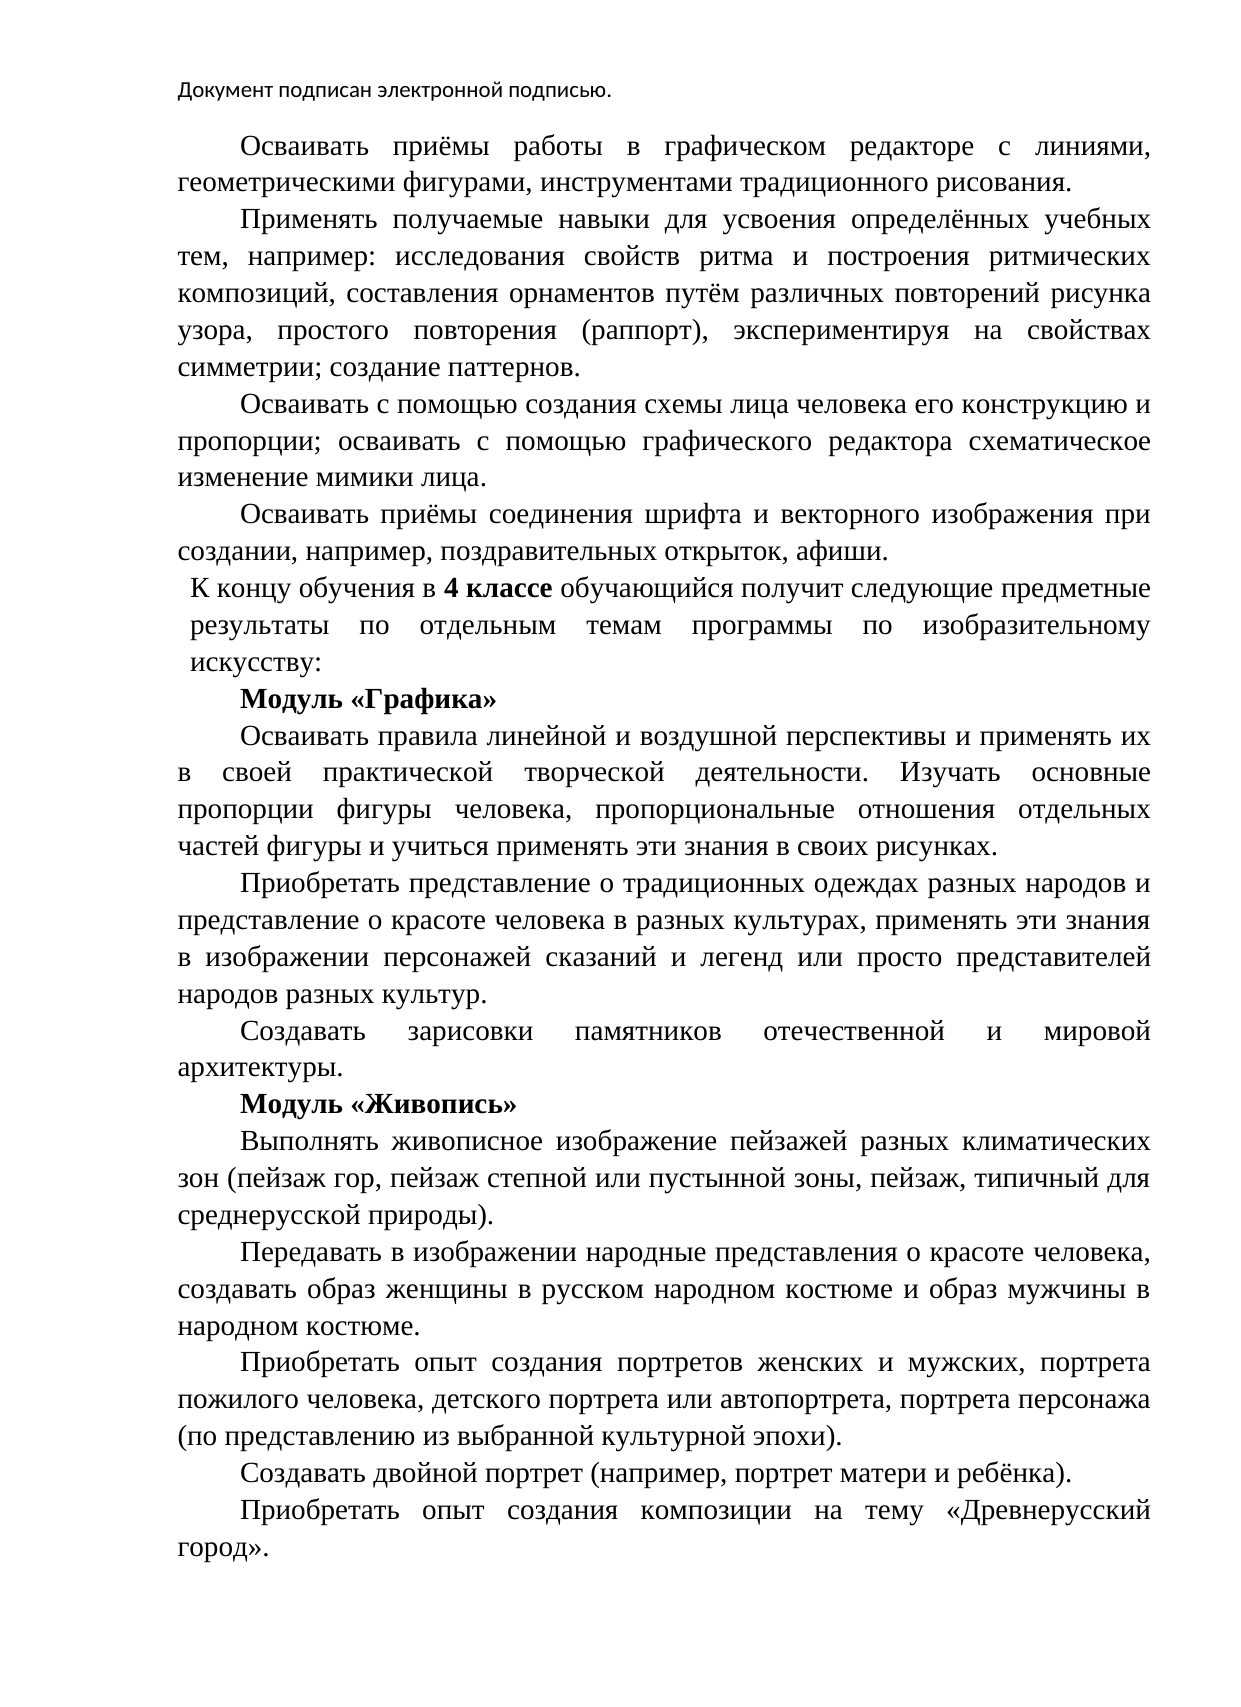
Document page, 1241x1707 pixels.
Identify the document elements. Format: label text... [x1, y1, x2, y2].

text Осваивать приёмы работы в графическом редакторе с линиями, геометрическими фигурами, инструментами традиционного рисования. [177, 128, 1152, 198]
text Осваивать правила линейной и воздушной перспективы и применять их в своей практической творческой деятельности. Изучать основные пропорции фигуры человека, пропорциональные отношения отдельных частей фигуры и учиться применять эти знания в своих рисунках. [177, 718, 1152, 862]
text Модуль «Живопись» [177, 1086, 1152, 1120]
text Применять получаемые навыки для усвоения определённых учебных тем, например: исследования свойств ритма и построения ритмических композиций, составления орнаментов путём различных повторений рисунка узора, простого повторения (раппорт), экспериментируя на свойствах симметрии; создание паттернов. [177, 201, 1152, 382]
text Создавать зарисовки памятников отечественной и мировой архитектуры. [177, 1013, 1152, 1083]
text Создавать двойной портрет (например, портрет матери и ребёнка). [177, 1455, 1152, 1489]
text Передавать в изображении народные представления о красоте человека, создавать образ женщины в русском народном костюме и образ мужчины в народном костюме. [177, 1234, 1152, 1341]
text Модуль «Графика» [177, 681, 1152, 714]
text Выполнять живописное изображение пейзажей разных климатических зон (пейзаж гор, пейзаж степной или пустынной зоны, пейзаж, типичный для среднерусской природы). [177, 1123, 1152, 1231]
text Осваивать приёмы соединения шрифта и векторного изображения при создании, например, поздравительных открыток, афиши. [177, 496, 1152, 567]
text Осваивать с помощью создания схемы лица человека его конструкцию и пропорции; осваивать с помощью графического редактора схематическое изменение мимики лица. [177, 386, 1152, 493]
text Приобретать опыт создания композиции на тему «Древнерусский город». [177, 1492, 1152, 1562]
text К концу обучения в 4 классе обучающийся получит следующие предметные результаты по отдельным темам программы по изобразительному искусству: [190, 570, 1152, 677]
text Приобретать опыт создания портретов женских и мужских, портрета пожилого человека, детского портрета или автопортрета, портрета персонажа (по представлению из выбранной культурной эпохи). [177, 1344, 1152, 1452]
text Приобретать представление о традиционных одеждах разных народов и представление о красоте человека в разных культурах, применять эти знания в изображении персонажей сказаний и легенд или просто представителей народов разных культур. [177, 865, 1152, 1009]
